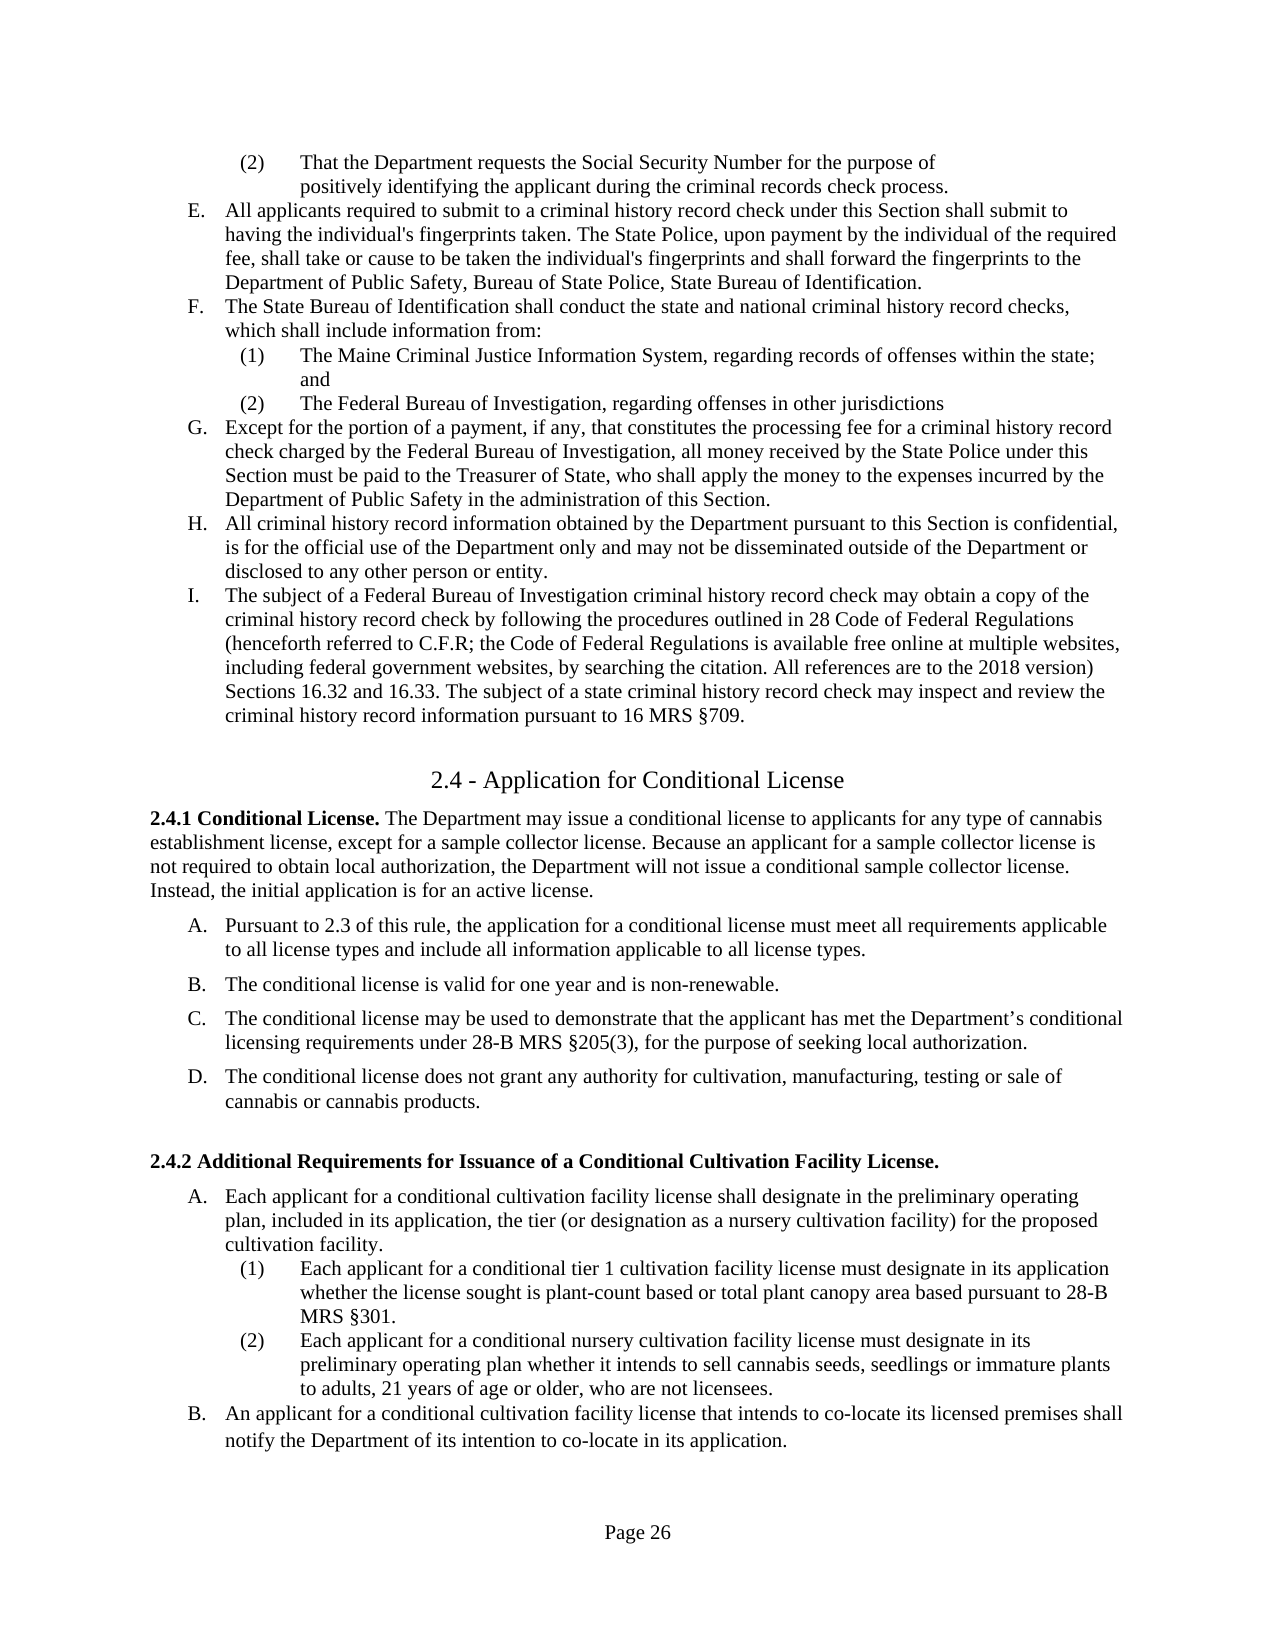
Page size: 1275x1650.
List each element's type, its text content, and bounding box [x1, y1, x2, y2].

list Each applicant for a conditional tier 1 cultivation facility license must designate in its application whether the license sought is plant-count based or total plant canopy area based pursuant to 28-B MRS §301. [240, 1256, 1125, 1328]
list All applicants required to submit to a criminal history record check under this Section shall submit to having the individual's fingerprints taken. The State Police, upon payment by the individual of the required fee, shall take or cause to be taken the individual's fingerprints and shall forward the fingerprints to the Department of Public Safety, Bureau of State Police, State Bureau of Identification. [187, 198, 1125, 294]
list The Federal Bureau of Investigation, regarding offenses in other jurisdictions [240, 391, 1125, 415]
list The conditional license does not grant any authority for cultivation, manufacturing, testing or sale of cannabis or cannabis products. [187, 1064, 1125, 1113]
list An applicant for a conditional cultivation facility license that intends to co-locate its licensed premises shall notify the Department of its intention to co-locate in its application. [187, 1400, 1125, 1452]
list The conditional license is valid for one year and is non-renewable. [187, 971, 1125, 996]
list Except for the portion of a payment, if any, that constitutes the processing fee for a criminal history record check charged by the Federal Bureau of Investigation, all money received by the State Police under this Section must be paid to the Treasurer of State, who shall apply the money to the expenses incurred by the Department of Public Safety in the administration of this Section. [187, 415, 1125, 511]
list The State Bureau of Identification shall conduct the state and national criminal history record checks, which shall include information from: [187, 294, 1125, 342]
list All criminal history record information obtained by the Department pursuant to this Section is confidential, is for the official use of the Department only and may not be disseminated outside of the Department or disclosed to any other person or entity. [187, 511, 1125, 583]
list Each applicant for a conditional cultivation facility license shall designate in the preliminary operating plan, included in its application, the tier (or designation as a nursery cultivation facility) for the proposed cultivation facility. [187, 1184, 1125, 1256]
list The Maine Criminal Justice Information System, regarding records of offenses within the state; and [240, 342, 1125, 391]
list The conditional license may be used to demonstrate that the applicant has met the Department’s conditional licensing requirements under 28-B MRS §205(3), for the purpose of seeking local authorization. [187, 1006, 1125, 1054]
list That the Department requests the Social Security Number for the purpose of positively identifying the applicant during the criminal records check process. [240, 150, 975, 198]
list Pursuant to 2.3 of this rule, the application for a conditional license must meet all requirements applicable to all license types and include all information applicable to all license types. [187, 913, 1125, 961]
subtitle 2.4 - Application for Conditional License [150, 765, 1125, 794]
list The subject of a Federal Bureau of Investigation criminal history record check may obtain a copy of the criminal history record check by following the procedures outlined in 28 Code of Federal Regulations (henceforth referred to C.F.R; the Code of Federal Regulations is available free online at multiple websites, including federal government websites, by searching the citation. All references are to the 2018 version) Sections 16.32 and 16.33. The subject of a state criminal history record check may inspect and review the criminal history record information pursuant to 16 MRS §709. [187, 583, 1125, 727]
list Each applicant for a conditional nursery cultivation facility license must designate in its preliminary operating plan whether it intends to sell cannabis seeds, seedlings or immature plants to adults, 21 years of age or older, who are not licensees. [240, 1328, 1125, 1400]
text 2.4.1 Conditional License. The Department may issue a conditional license to applicants for any type of cannabis establishment license, except for a sample collector license. Because an applicant for a sample collector license is not required to obtain local authorization, the Department will not issue a conditional sample collector license. Instead, the initial application is for an active license. [150, 806, 1125, 902]
